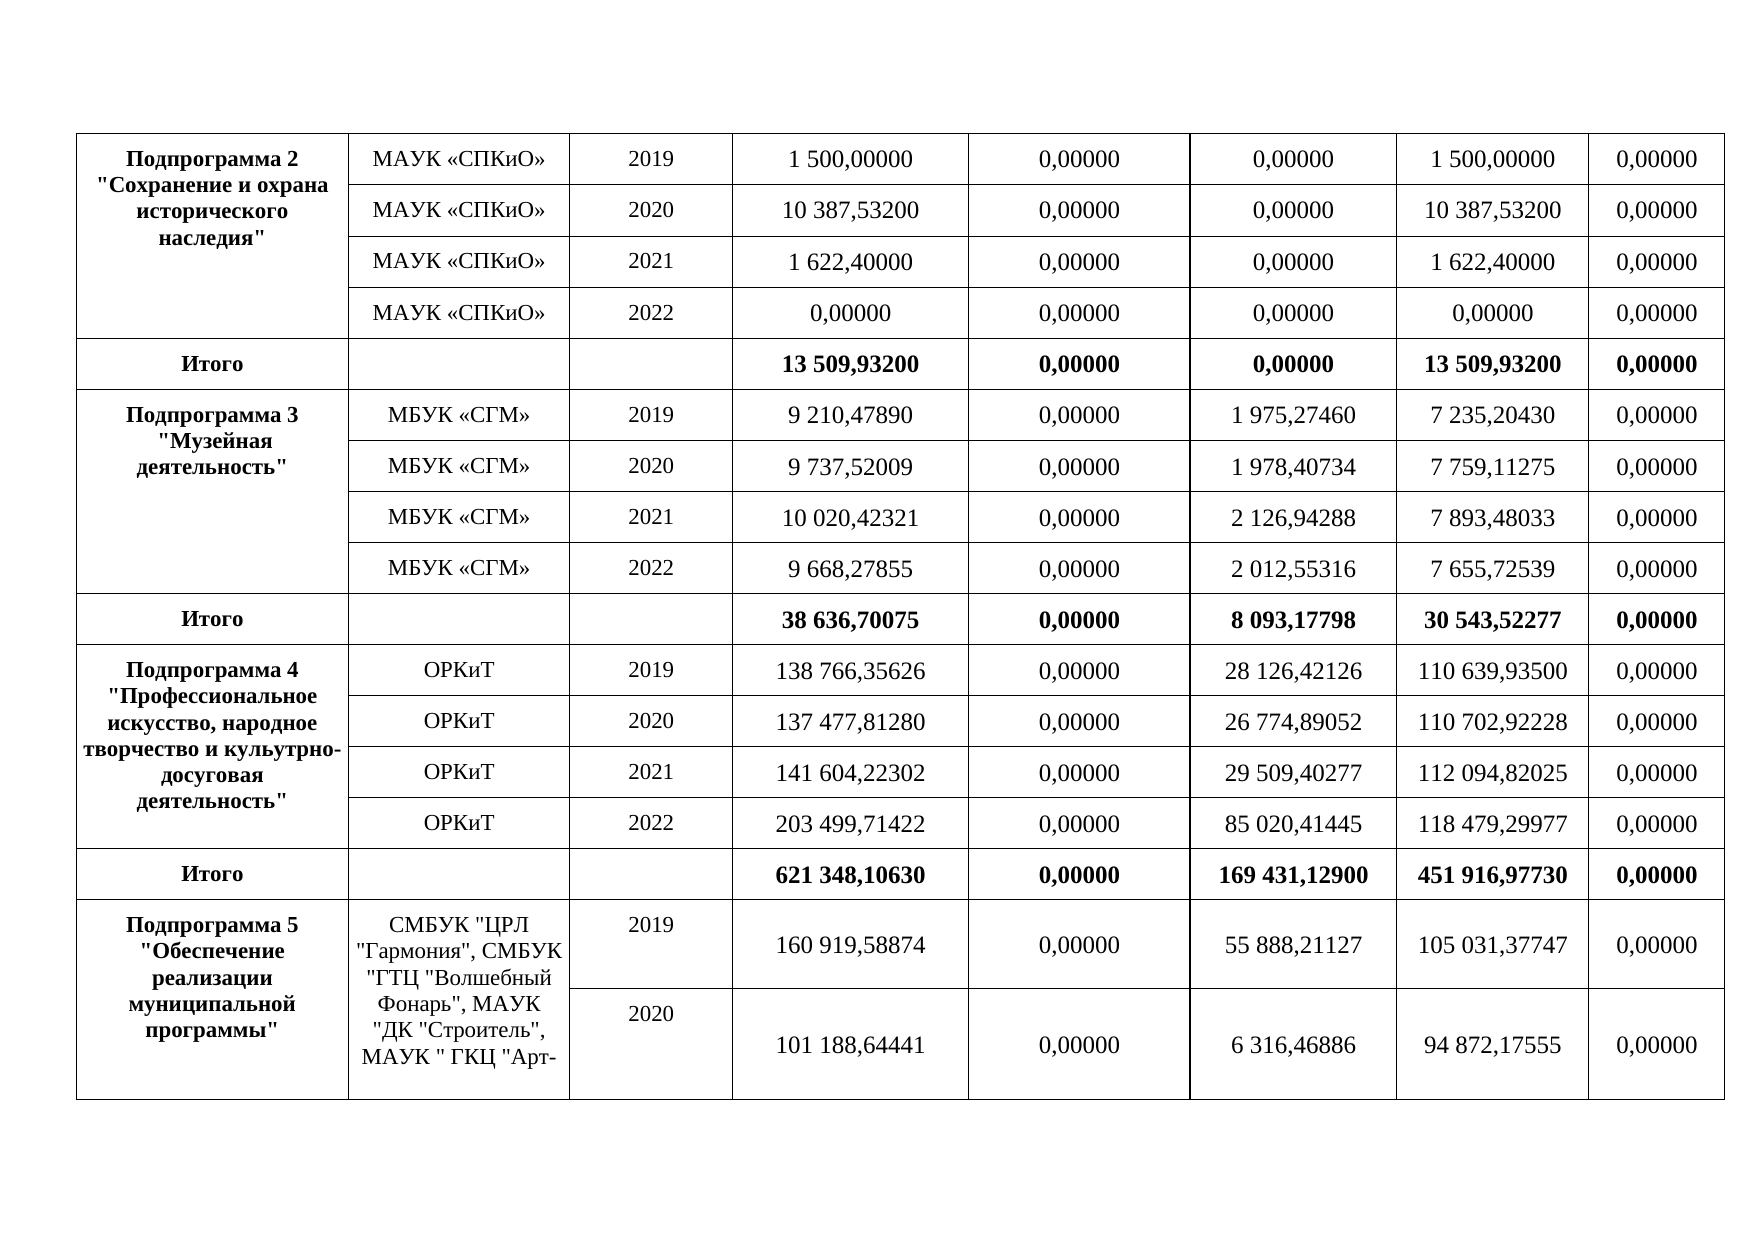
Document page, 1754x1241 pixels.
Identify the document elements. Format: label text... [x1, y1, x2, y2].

table_cell 28 126,42126 [1191, 645, 1396, 695]
table_cell 0,00000 [1589, 134, 1724, 184]
table_cell 13 509,93200 [1397, 339, 1588, 389]
table_cell 141 604,22302 [733, 747, 968, 797]
table_cell МАУК «СПКиО» [349, 185, 569, 236]
table_cell Итого [77, 594, 348, 644]
table_cell 203 499,71422 [733, 798, 968, 848]
table_cell МАУК «СПКиО» [349, 288, 569, 338]
table_cell 2022 [570, 798, 732, 848]
table_cell 0,00000 [1589, 849, 1724, 899]
table_cell 0,00000 [969, 747, 1189, 797]
table_cell 10 020,42321 [733, 492, 968, 542]
table_cell 0,00000 [1589, 237, 1724, 287]
table_cell 2019 [570, 645, 732, 695]
table_cell 10 387,53200 [1397, 185, 1588, 236]
table_cell Подпрограмма 3 "Музейная деятельность" [77, 390, 348, 593]
table_cell Подпрограмма 5 "Обеспечение реализации муниципальной программы" [77, 900, 348, 1099]
table_cell 7 759,11275 [1397, 441, 1588, 491]
table_cell 1 978,40734 [1191, 441, 1396, 491]
table_cell [349, 849, 569, 899]
table_cell 0,00000 [969, 989, 1189, 1099]
table_cell 0,00000 [1589, 989, 1724, 1099]
table_cell МБУК «СГМ» [349, 390, 569, 440]
table_cell 0,00000 [969, 441, 1189, 491]
table_cell Итого [77, 849, 348, 899]
table_cell 2020 [570, 989, 732, 1099]
table_cell 0,00000 [969, 543, 1189, 593]
table_cell 0,00000 [1397, 288, 1588, 338]
table_cell 2020 [570, 441, 732, 491]
table_cell 105 031,37747 [1397, 900, 1588, 988]
table_cell 0,00000 [1589, 185, 1724, 236]
table_cell ОРКиТ [349, 645, 569, 695]
table_cell [570, 594, 732, 644]
table_cell ОРКиТ [349, 747, 569, 797]
table_cell 138 766,35626 [733, 645, 968, 695]
table_cell 137 477,81280 [733, 696, 968, 746]
table_cell 169 431,12900 [1191, 849, 1396, 899]
table_cell 2020 [570, 696, 732, 746]
table_cell 621 348,10630 [733, 849, 968, 899]
table_cell МАУК «СПКиО» [349, 134, 569, 184]
table_cell 7 655,72539 [1397, 543, 1588, 593]
table_cell 451 916,97730 [1397, 849, 1588, 899]
table_cell 1 975,27460 [1191, 390, 1396, 440]
table_cell 29 509,40277 [1191, 747, 1396, 797]
table_cell 2019 [570, 390, 732, 440]
table_cell 55 888,21127 [1191, 900, 1396, 988]
table_cell 9 210,47890 [733, 390, 968, 440]
table_cell 112 094,82025 [1397, 747, 1588, 797]
table_cell 0,00000 [969, 798, 1189, 848]
table_cell 9 737,52009 [733, 441, 968, 491]
table_cell МБУК «СГМ» [349, 543, 569, 593]
table_cell 0,00000 [1589, 798, 1724, 848]
table_cell 94 872,17555 [1397, 989, 1588, 1099]
table_cell 0,00000 [969, 288, 1189, 338]
table_cell 0,00000 [969, 492, 1189, 542]
table_cell 0,00000 [969, 645, 1189, 695]
table_cell 0,00000 [969, 696, 1189, 746]
table_cell 7 893,48033 [1397, 492, 1588, 542]
table_cell [349, 594, 569, 644]
table_cell Итого [77, 339, 348, 389]
table_cell 2021 [570, 492, 732, 542]
table_cell 85 020,41445 [1191, 798, 1396, 848]
table_cell Подпрограмма 4 "Профессиональное искусство, народное творчество и кульутрно-досуговая деятельность" [77, 645, 348, 848]
table_cell 13 509,93200 [733, 339, 968, 389]
table_cell 0,00000 [1191, 134, 1396, 184]
table_cell 0,00000 [969, 339, 1189, 389]
table_cell 118 479,29977 [1397, 798, 1588, 848]
table_cell 30 543,52277 [1397, 594, 1588, 644]
table_cell 0,00000 [1191, 185, 1396, 236]
table_cell 1 500,00000 [733, 134, 968, 184]
table_cell [349, 339, 569, 389]
table_cell 2022 [570, 543, 732, 593]
table_cell 0,00000 [969, 900, 1189, 988]
table_cell 0,00000 [1191, 237, 1396, 287]
table_cell 0,00000 [1589, 543, 1724, 593]
table_cell [570, 339, 732, 389]
table_cell 2020 [570, 185, 732, 236]
table_cell 1 500,00000 [1397, 134, 1588, 184]
table_cell 0,00000 [1589, 288, 1724, 338]
table_cell 0,00000 [1589, 696, 1724, 746]
table_cell 0,00000 [969, 849, 1189, 899]
table_cell 9 668,27855 [733, 543, 968, 593]
table_cell 26 774,89052 [1191, 696, 1396, 746]
table_cell 110 702,92228 [1397, 696, 1588, 746]
table_cell 0,00000 [1589, 339, 1724, 389]
table_cell 2022 [570, 288, 732, 338]
table_cell 0,00000 [1589, 441, 1724, 491]
table_cell 0,00000 [969, 390, 1189, 440]
table_cell МБУК «СГМ» [349, 492, 569, 542]
table_cell 2021 [570, 237, 732, 287]
table_cell 6 316,46886 [1191, 989, 1396, 1099]
table_cell 10 387,53200 [733, 185, 968, 236]
table_cell 2019 [570, 900, 732, 988]
table_cell МБУК «СГМ» [349, 441, 569, 491]
table_cell 38 636,70075 [733, 594, 968, 644]
table_cell ОРКиТ [349, 798, 569, 848]
table_cell 0,00000 [1191, 288, 1396, 338]
table_cell 2 126,94288 [1191, 492, 1396, 542]
table_cell 1 622,40000 [733, 237, 968, 287]
table_cell 0,00000 [969, 185, 1189, 236]
table_cell 0,00000 [969, 134, 1189, 184]
table_cell 110 639,93500 [1397, 645, 1588, 695]
table_cell 0,00000 [733, 288, 968, 338]
table_cell 0,00000 [1589, 492, 1724, 542]
table_cell 1 622,40000 [1397, 237, 1588, 287]
table_cell ОРКиТ [349, 696, 569, 746]
table_cell 160 919,58874 [733, 900, 968, 988]
table_cell 2019 [570, 134, 732, 184]
table_cell МАУК «СПКиО» [349, 237, 569, 287]
table_cell 0,00000 [1589, 747, 1724, 797]
table_cell 0,00000 [1589, 645, 1724, 695]
table_cell 101 188,64441 [733, 989, 968, 1099]
table_cell 7 235,20430 [1397, 390, 1588, 440]
table_cell 0,00000 [1589, 390, 1724, 440]
table_cell 0,00000 [969, 594, 1189, 644]
table_cell СМБУК "ЦРЛ "Гармония", СМБУК "ГТЦ "Волшебный Фонарь", МАУК "ДК "Строитель", МАУК " ГКЦ "Арт-Карусель", МАУК "ГТЦ", МАУК "СПКиО», МЮУ ДО «СДШИ «Балтика», МБУ ДО «СДШИ им. О.А. Кипренского» [349, 900, 569, 1099]
table_cell 8 093,17798 [1191, 594, 1396, 644]
table_cell 0,00000 [969, 237, 1189, 287]
table_cell 0,00000 [1589, 900, 1724, 988]
table_cell 0,00000 [1191, 339, 1396, 389]
table_cell [570, 849, 732, 899]
table_cell 2021 [570, 747, 732, 797]
table_cell 2 012,55316 [1191, 543, 1396, 593]
table_cell 0,00000 [1589, 594, 1724, 644]
table_cell Подпрограмма 2 "Сохранение и охрана исторического наследия" [77, 134, 348, 338]
